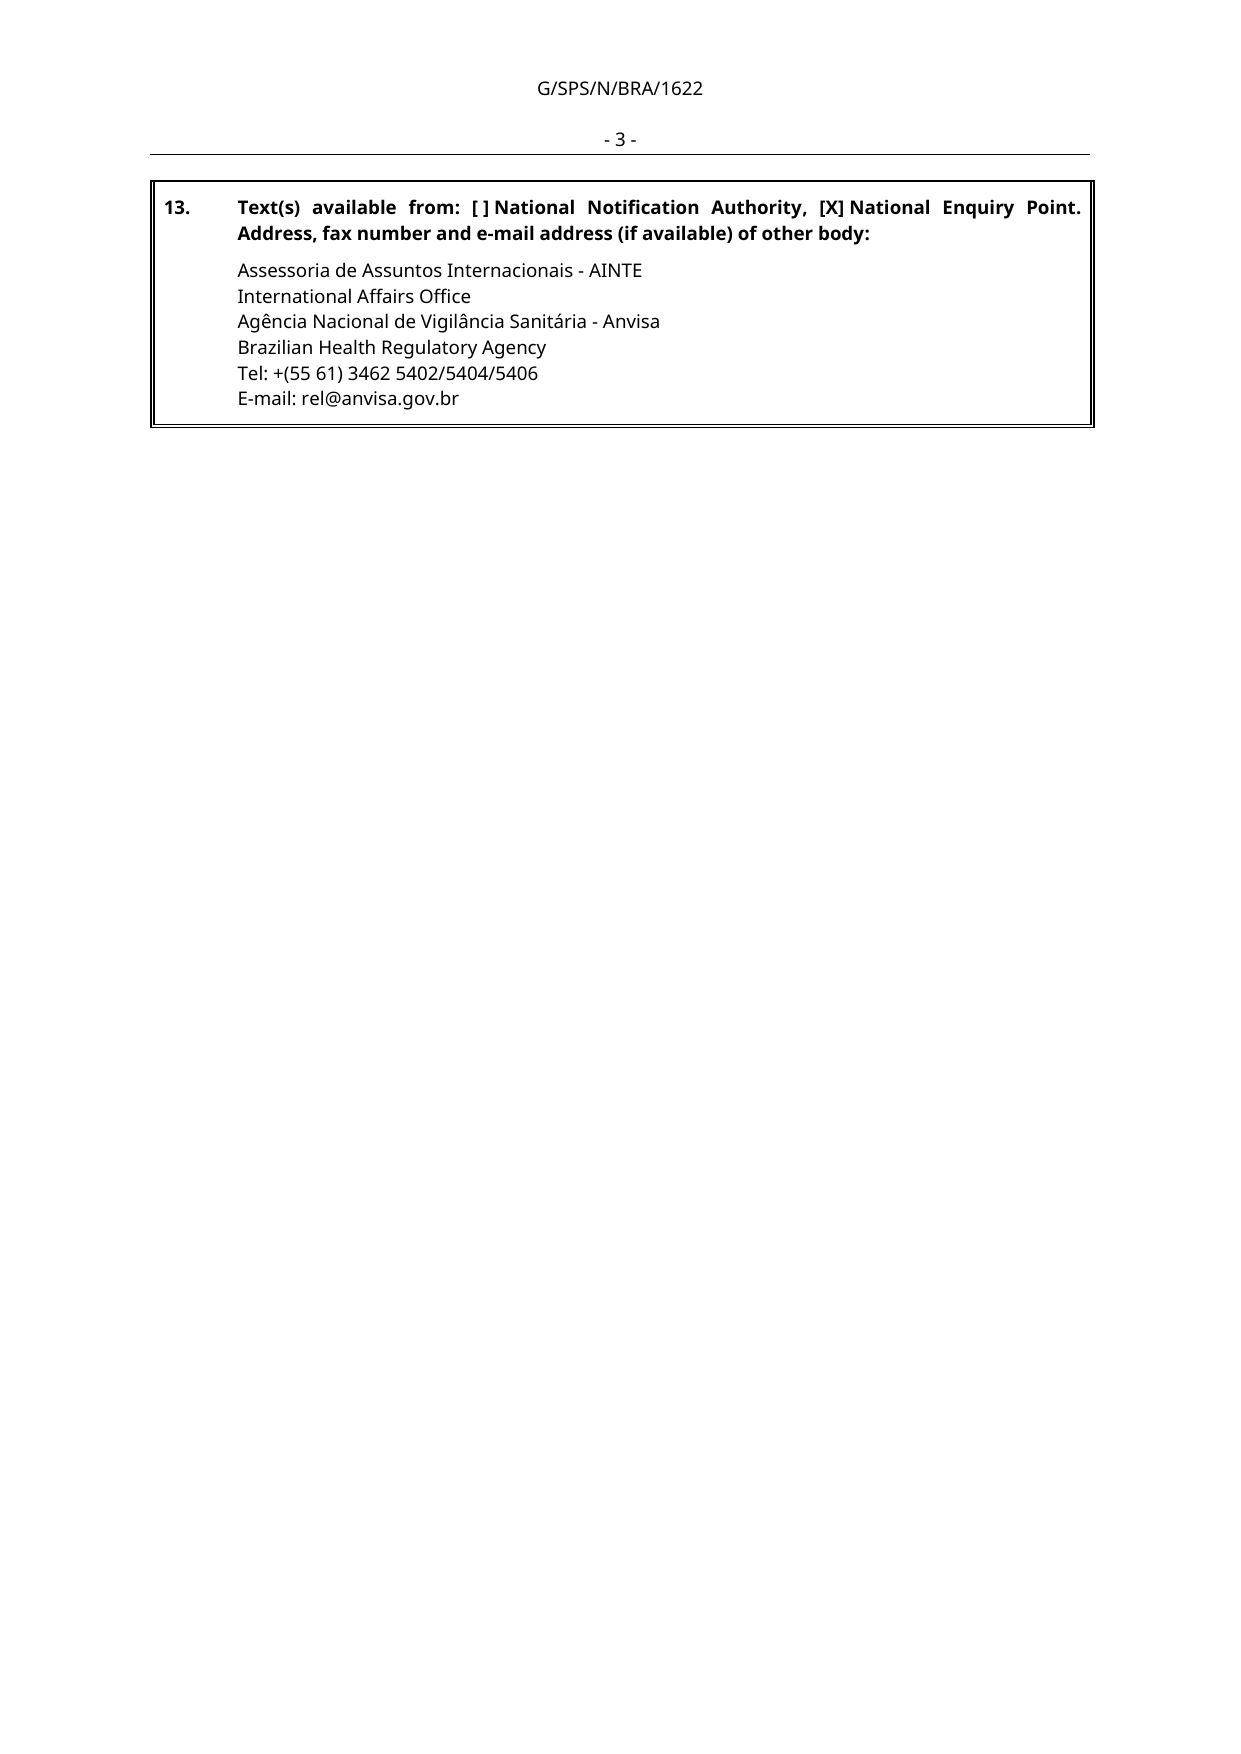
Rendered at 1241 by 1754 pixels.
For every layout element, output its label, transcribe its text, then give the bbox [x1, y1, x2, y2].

table_cell 13. [155, 182, 226, 423]
table_cell Text(s) available from: [ ] National Notification Authority, [X] National Enquiry Point. Address, fax number and e-mail address (if available) of other body: Assessoria de Assuntos Internacionais - AINTE International Affairs Office Agência Nacional de Vigilância Sanitária - Anvisa Brazilian Health Regulatory Agency Tel: +(55 61) 3462 5402/5404/5406 E-mail: rel@anvisa.gov.br [226, 182, 1090, 423]
